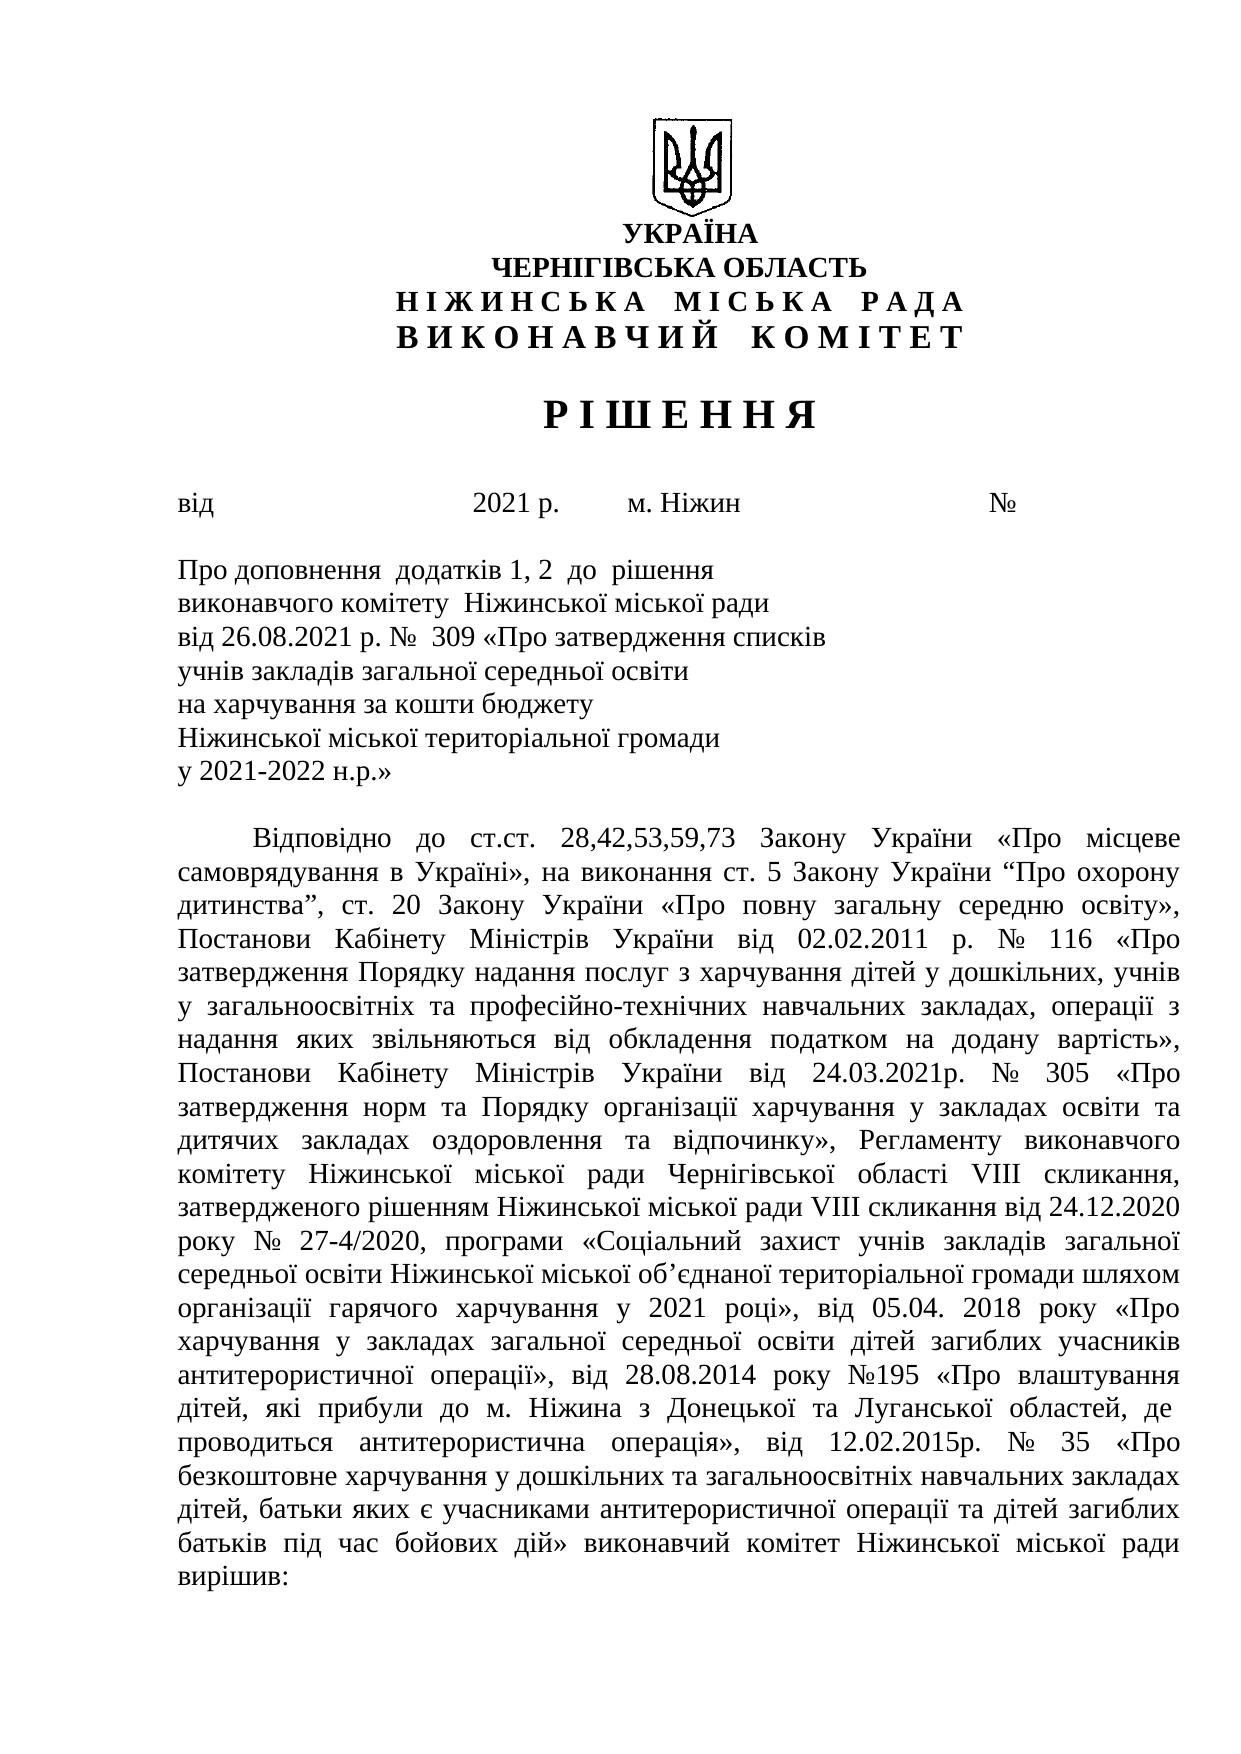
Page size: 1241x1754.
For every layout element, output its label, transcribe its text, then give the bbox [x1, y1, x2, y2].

text на харчування за кошти бюджету [177, 686, 1181, 720]
text Відповідно до ст.ст. 28,42,53,59,73 Закону України «Про місцеве самоврядування в Україні», на виконання ст. 5 Закону України “Про охорону дитинства”, ст. 20 Закону України «Про повну загальну середню освіту», Постанови Кабінету Міністрів України від 02.02.2011 р. № 116 «Про затвердження Порядку надання послуг з харчування дітей у дошкільних, учнів у загальноосвітніх та професійно-технічних навчальних закладах, операції з надання яких звільняються від обкладення податком на додану вартість», Постанови Кабінету Міністрів України від 24.03.2021р. № 305 «Про затвердження норм та Порядку організації харчування у закладах освіти та дитячих закладах оздоровлення та відпочинку», Регламенту виконавчого комітету Ніжинської міської ради Чернігівської області VІІІ скликання, затвердженого рішенням Ніжинської міської ради VІІІ скликання від 24.12.2020 року № 27-4/2020, програми «Соціальний захист учнів закладів загальної середньої освіти Ніжинської міської об’єднаної територіальної громади шляхом організації гарячого харчування у 2021 році», від 05.04. 2018 року «Про харчування у закладах загальної середньої освіти дітей загиблих учасників антитерористичної операції», від 28.08.2014 року №195 «Про влаштування дітей, які прибули до м. Ніжина з Донецької та Луганської областей, де проводиться антитерористична операція», від 12.02.2015р. № 35 «Про безкоштовне харчування у дошкільних та загальноосвітніх навчальних закладах дітей, батьки яких є учасниками антитерористичної операції та дітей загиблих батьків під час бойових дій» виконавчий комітет Ніжинської міської ради вирішив: [177, 820, 1181, 1592]
text від 2021 р. м. Ніжин № [177, 485, 1181, 518]
text Р І Ш Е Н Н Я [177, 389, 1181, 437]
text ЧЕРНІГІВСЬКА ОБЛАСТЬ [177, 250, 1181, 284]
text Ніжинської міської територіальної громади [177, 720, 1181, 753]
text у 2021-2022 н.р.» [177, 753, 1181, 787]
text учнів закладів загальної середньої освіти [177, 653, 1181, 686]
text від 26.08.2021 р. № 309 «Про затвердження списків [177, 619, 1181, 653]
picture [652, 118, 733, 217]
text УКРАЇНА [177, 217, 1181, 250]
text В И К О Н А В Ч И Й К О М І Т Е Т [177, 317, 1181, 356]
text виконавчого комітету Ніжинської міської ради [177, 586, 1181, 619]
text Н І Ж И Н С Ь К А М І С Ь К А Р А Д А [177, 284, 1181, 317]
text Про доповнення додатків 1, 2 до рішення [177, 552, 1181, 586]
